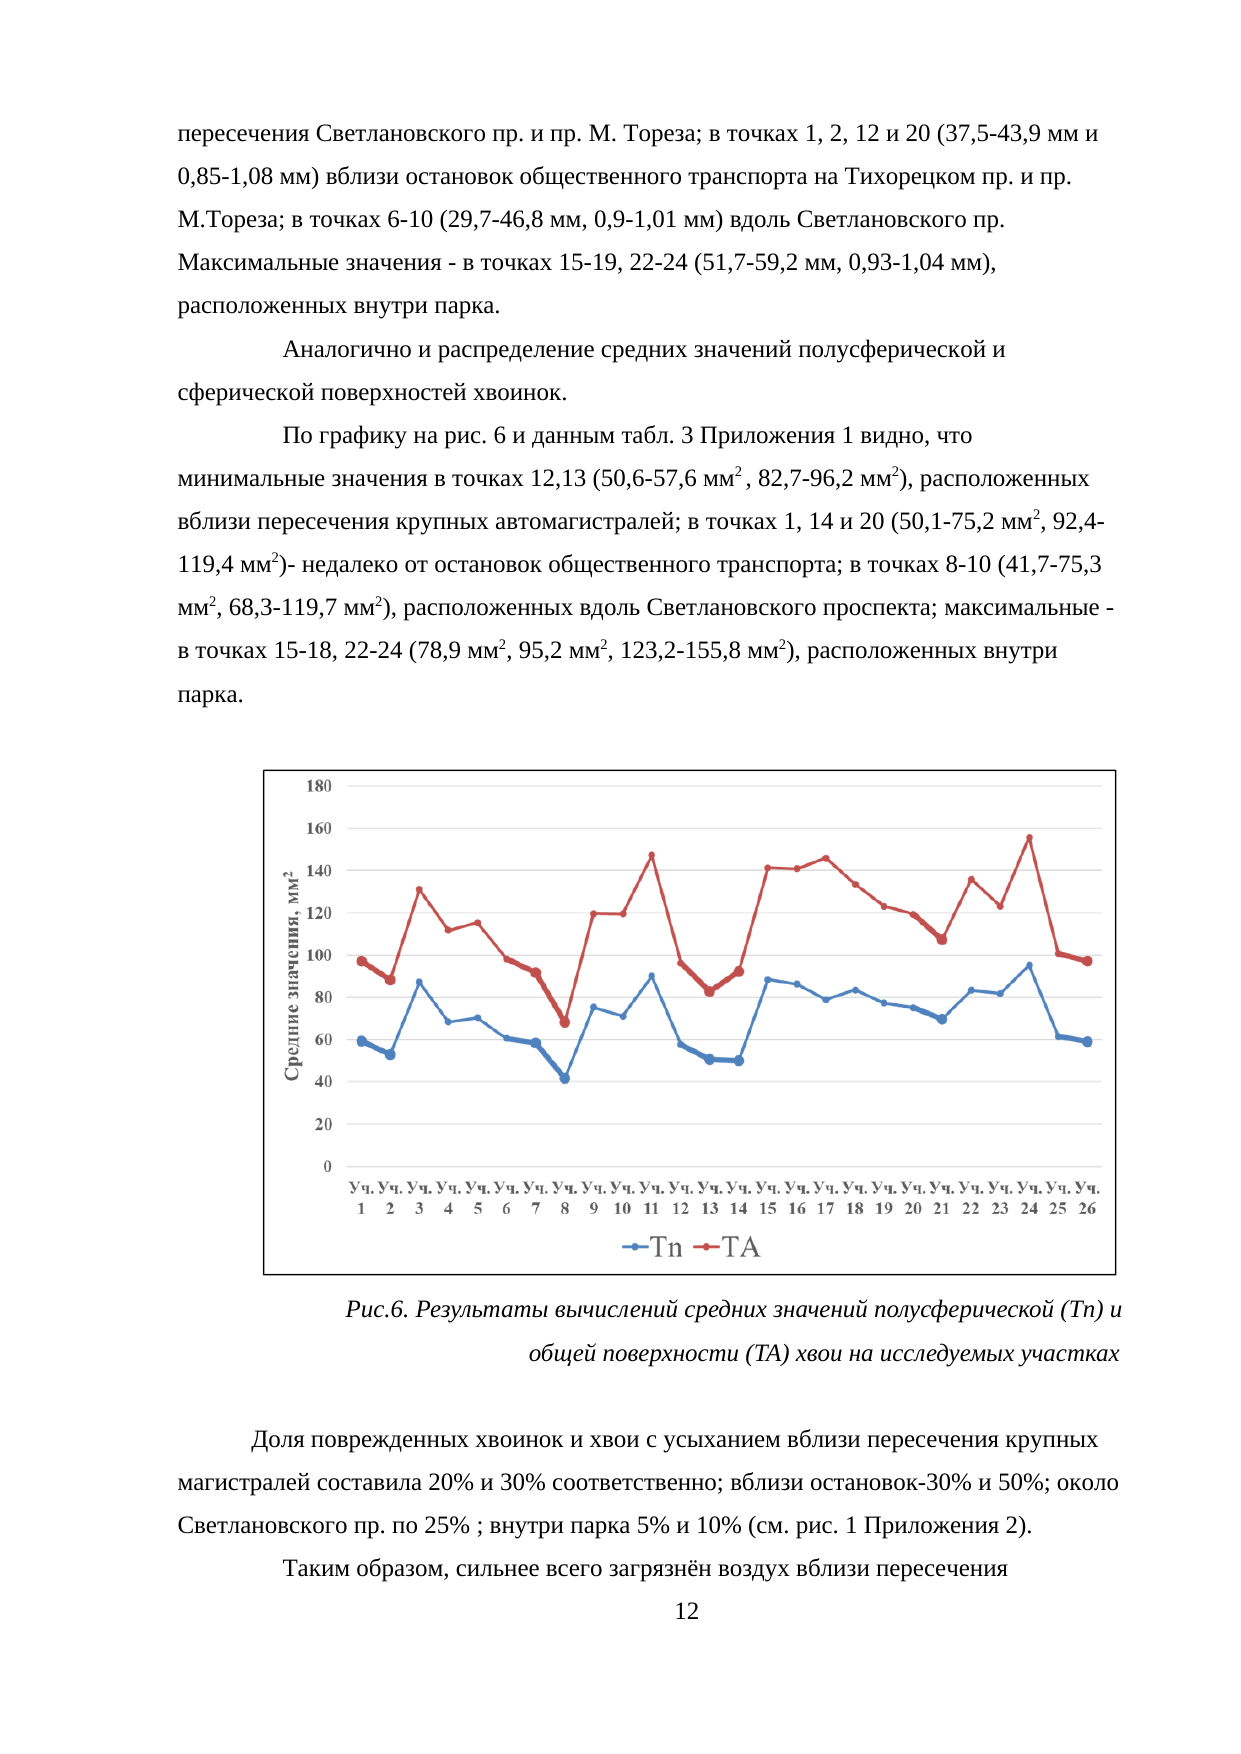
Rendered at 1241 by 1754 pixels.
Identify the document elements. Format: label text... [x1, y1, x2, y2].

picture [251, 765, 1125, 1281]
text Таким образом, сильнее всего загрязнён воздух вблизи пересечения [177, 1553, 1122, 1582]
text 12 [177, 1596, 1122, 1625]
text По графику на рис. 6 и данным табл. 3 Приложения 1 видно, что [177, 420, 1122, 449]
text Доля поврежденных хвоинок и хвои с усыханием вблизи пересечения крупных магистралей составила 20% и 30% соответственно; вблизи остановок-30% и 50%; около Светлановского пр. по 25% ; внутри парка 5% и 10% (см. рис. 1 Приложения 2). [177, 1424, 1122, 1539]
text Рис.6. Результаты вычислений средних значений полусферической (Tn) и [177, 1294, 1122, 1323]
text минимальные значения в точках 12,13 (50,6-57,6 мм2 , 82,7-96,2 мм2), расположенных вблизи пересечения крупных автомагистралей; в точках 1, 14 и 20 (50,1-75,2 мм2, 92,4-119,4 мм2)- недалеко от остановок общественного транспорта; в точках 8-10 (41,7-75,3 мм2, 68,3-119,7 мм2), расположенных вдоль Светлановского проспекта; максимальные - в точках 15-18, 22-24 (78,9 мм2, 95,2 мм2, 123,2-155,8 мм2), расположенных внутри парка. [177, 463, 1122, 707]
text общей поверхности (TA) хвои на исследуемых участках [177, 1338, 1122, 1366]
text Аналогично и распределение средних значений полусферической и сферической поверхностей хвоинок. [177, 334, 1122, 406]
text пересечения Светлановского пр. и пр. М. Тореза; в точках 1, 2, 12 и 20 (37,5-43,9 мм и 0,85-1,08 мм) вблизи остановок общественного транспорта на Тихорецком пр. и пр. М.Тореза; в точках 6-10 (29,7-46,8 мм, 0,9-1,01 мм) вдоль Светлановского пр. Максимальные значения - в точках 15-19, 22-24 (51,7-59,2 мм, 0,93-1,04 мм), расположенных внутри парка. [177, 118, 1122, 319]
